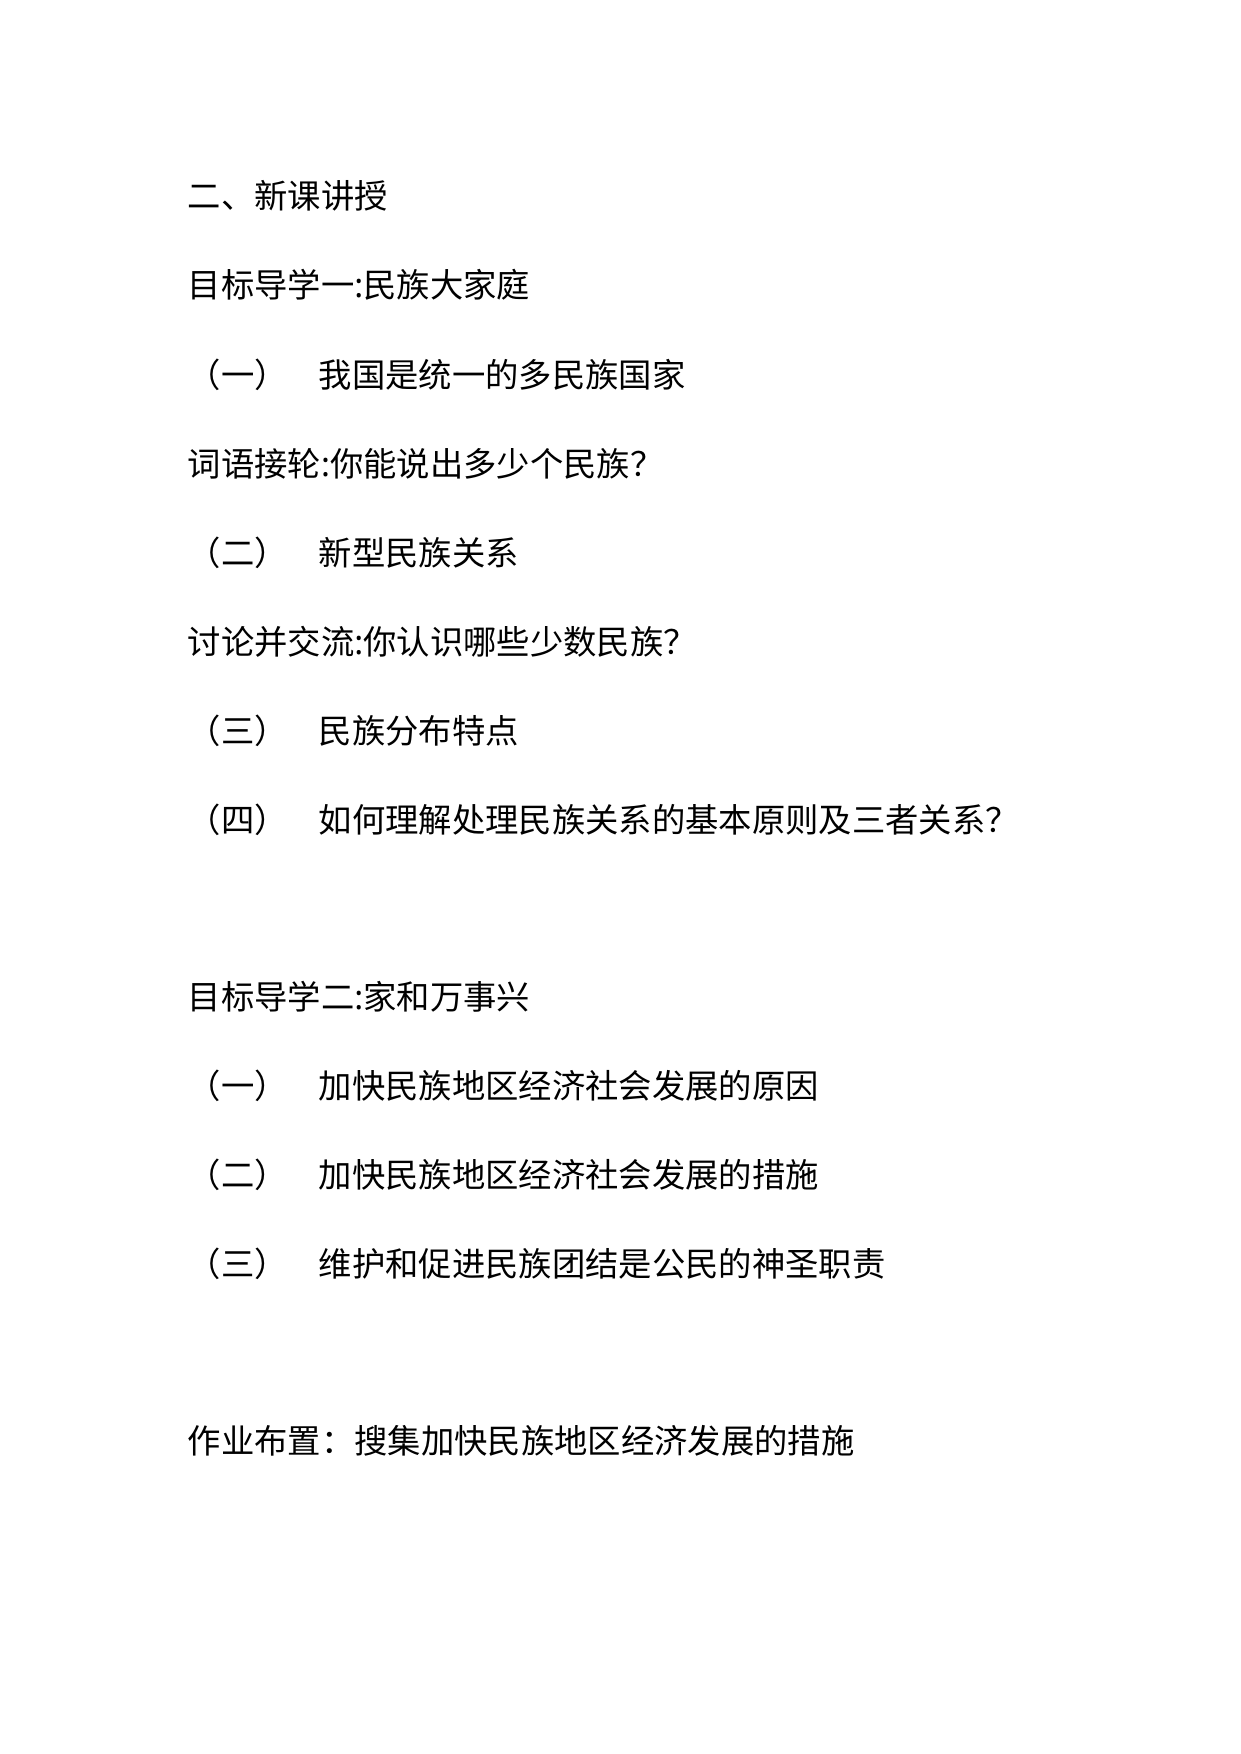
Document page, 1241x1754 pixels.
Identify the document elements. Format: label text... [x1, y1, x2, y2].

list 民族分布特点 [187, 697, 1053, 762]
list 加快民族地区经济社会发展的措施 [187, 1141, 1053, 1206]
list 我国是统一的多民族国家 [187, 340, 1053, 405]
list 作业布置：搜集加快民族地区经济发展的措施 [187, 1407, 1053, 1472]
list 目标导学二:家和万事兴 [187, 962, 1053, 1027]
list 新型民族关系 [187, 518, 1053, 583]
list 讨论并交流:你认识哪些少数民族？ [187, 607, 1053, 672]
list 目标导学一:民族大家庭 [187, 251, 1053, 316]
list 词语接轮:你能说出多少个民族？ [187, 429, 1053, 494]
list 二、新课讲授 [187, 162, 1053, 227]
list 维护和促进民族团结是公民的神圣职责 [187, 1230, 1053, 1295]
list 如何理解处理民族关系的基本原则及三者关系？ [187, 786, 1053, 851]
list 加快民族地区经济社会发展的原因 [187, 1052, 1053, 1117]
